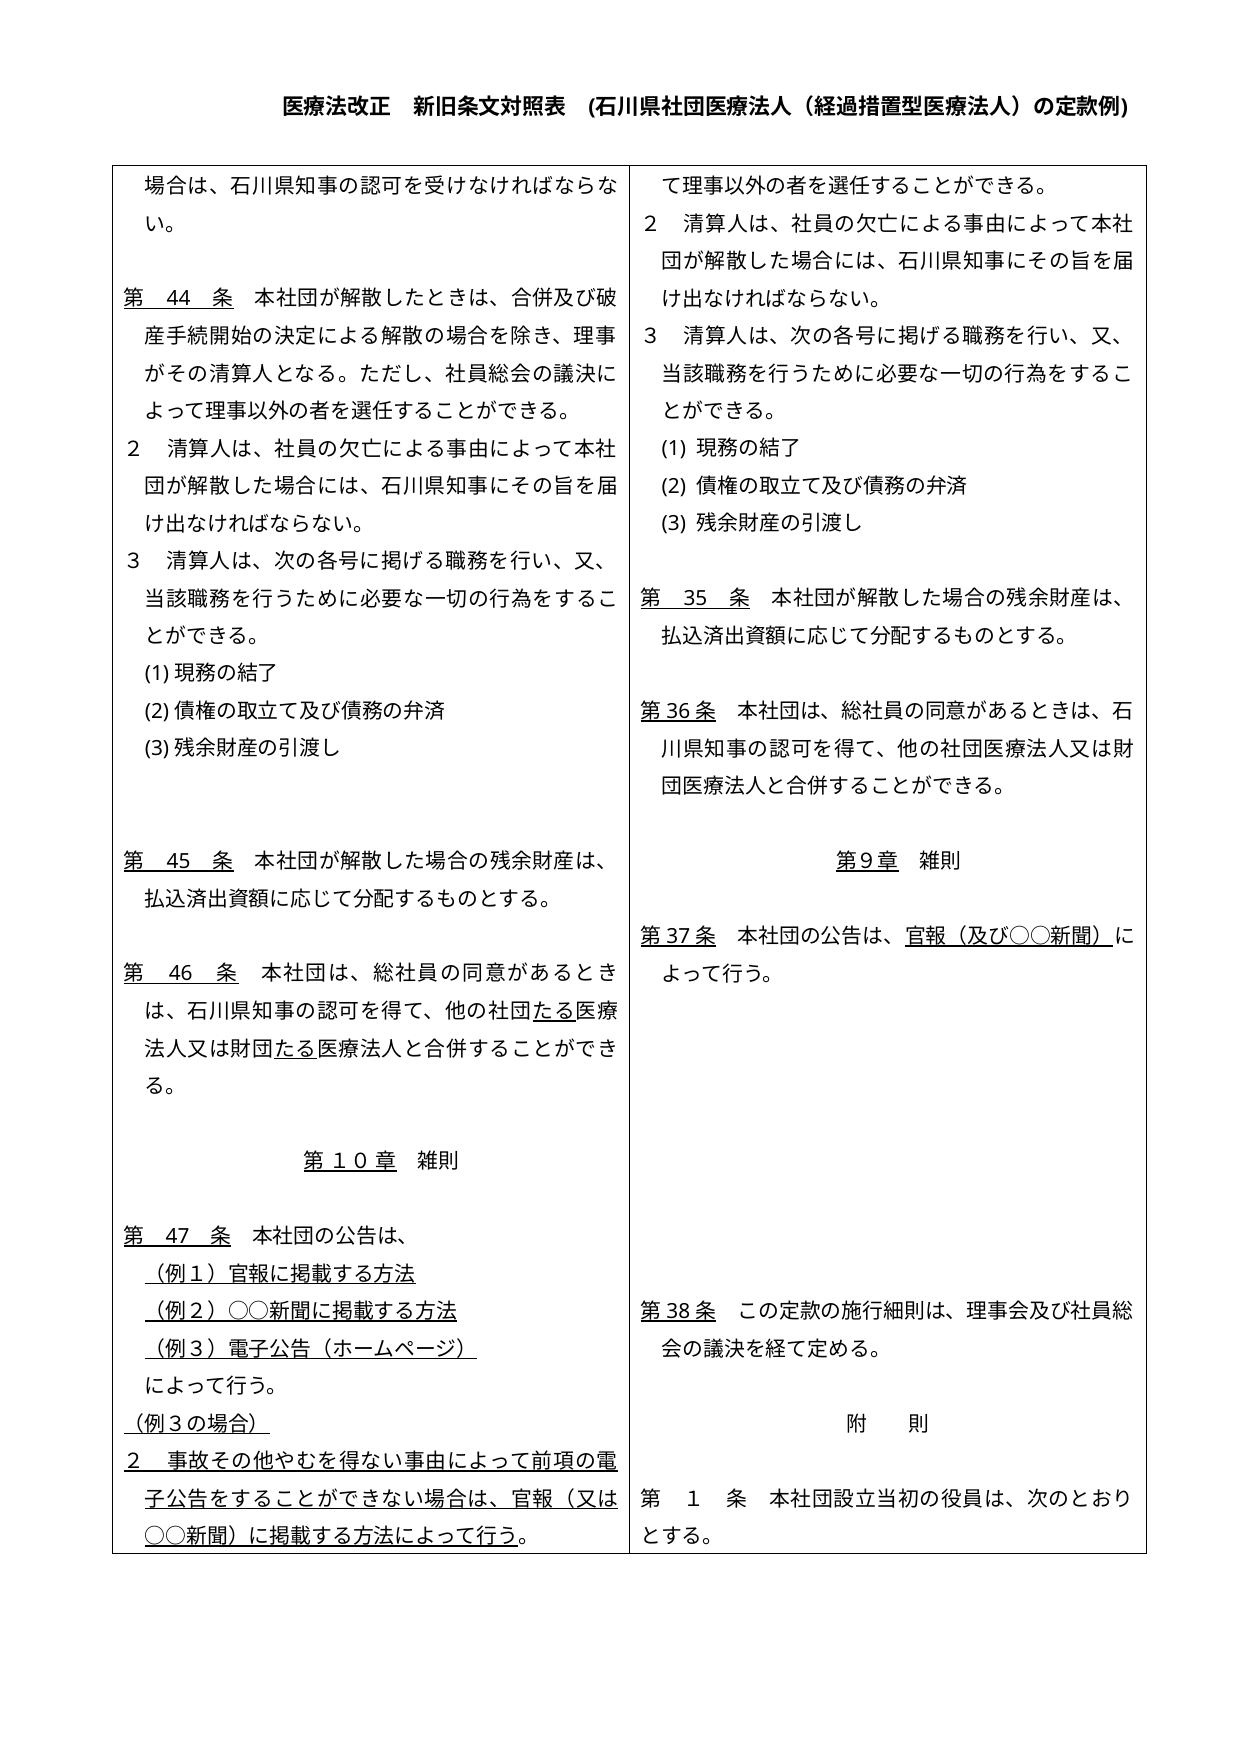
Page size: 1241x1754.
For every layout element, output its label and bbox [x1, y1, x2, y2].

table_cell [630, 166, 1146, 1553]
table_cell [113, 166, 629, 1553]
